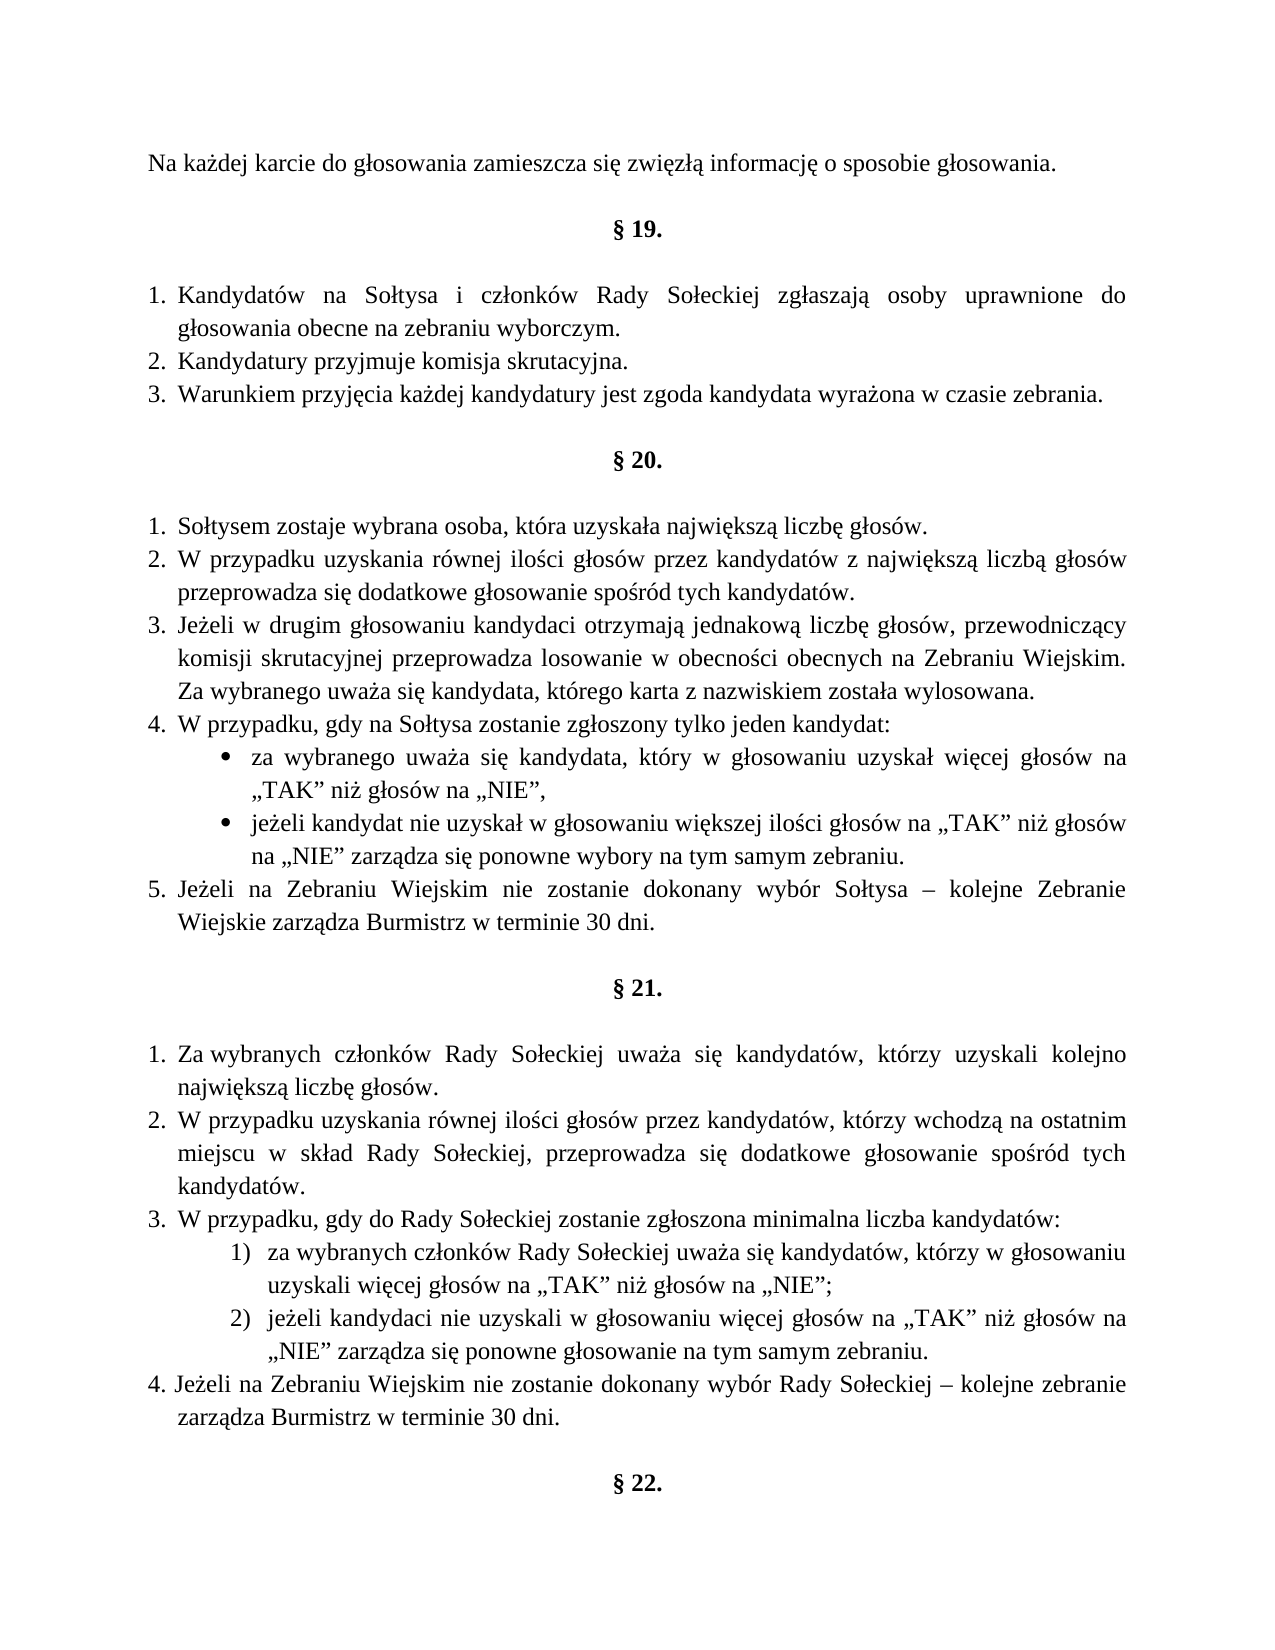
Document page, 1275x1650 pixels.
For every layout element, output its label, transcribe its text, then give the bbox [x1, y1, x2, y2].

list Kandydatury przyjmuje komisja skrutacyjna. [148, 346, 1127, 374]
list W przypadku, gdy do Rady Sołeckiej zostanie zgłoszona minimalna liczba kandydatów: [148, 1204, 1127, 1233]
list za wybranych członków Rady Sołeckiej uważa się kandydatów, którzy w głosowaniu uzyskali więcej głosów na „TAK” niż głosów na „NIE”; [230, 1237, 1127, 1299]
list W przypadku, gdy na Sołtysa zostanie zgłoszony tylko jeden kandydat: [148, 709, 1127, 738]
list Sołtysem zostaje wybrana osoba, która uzyskała największą liczbę głosów. [148, 511, 1127, 539]
list jeżeli kandydaci nie uzyskali w głosowaniu więcej głosów na „TAK” niż głosów na „NIE” zarządza się ponowne głosowanie na tym samym zebraniu. [230, 1303, 1127, 1365]
text § 21. [148, 973, 1127, 1002]
text § 20. [148, 445, 1127, 473]
list Jeżeli na Zebraniu Wiejskim nie zostanie dokonany wybór Sołtysa – kolejne Zebranie Wiejskie zarządza Burmistrz w terminie 30 dni. [148, 874, 1127, 936]
list Warunkiem przyjęcia każdej kandydatury jest zgoda kandydata wyrażona w czasie zebrania. [148, 379, 1127, 407]
text 4. Jeżeli na Zebraniu Wiejskim nie zostanie dokonany wybór Rady Sołeckiej – kolejne zebranie zarządza Burmistrz w terminie 30 dni. [148, 1369, 1127, 1431]
text § 22. [148, 1468, 1127, 1497]
text Na każdej karcie do głosowania zamieszcza się zwięzłą informację o sposobie głosowania. [148, 148, 1127, 176]
list za wybranego uważa się kandydata, który w głosowaniu uzyskał więcej głosów na „TAK” niż głosów na „NIE”, [221, 742, 1127, 804]
list jeżeli kandydat nie uzyskał w głosowaniu większej ilości głosów na „TAK” niż głosów na „NIE” zarządza się ponowne wybory na tym samym zebraniu. [221, 808, 1127, 870]
list Kandydatów na Sołtysa i członków Rady Sołeckiej zgłaszają osoby uprawnione do głosowania obecne na zebraniu wyborczym. [148, 280, 1127, 341]
text § 19. [148, 214, 1127, 242]
list W przypadku uzyskania równej ilości głosów przez kandydatów, którzy wchodzą na ostatnim miejscu w skład Rady Sołeckiej, przeprowadza się dodatkowe głosowanie spośród tych kandydatów. [148, 1105, 1127, 1200]
list Za wybranych członków Rady Sołeckiej uważa się kandydatów, którzy uzyskali kolejno największą liczbę głosów. [148, 1039, 1127, 1101]
list W przypadku uzyskania równej ilości głosów przez kandydatów z największą liczbą głosów przeprowadza się dodatkowe głosowanie spośród tych kandydatów. [148, 544, 1127, 606]
list Jeżeli w drugim głosowaniu kandydaci otrzymają jednakową liczbę głosów, przewodniczący komisji skrutacyjnej przeprowadza losowanie w obecności obecnych na Zebraniu Wiejskim. Za wybranego uważa się kandydata, którego karta z nazwiskiem została wylosowana. [148, 610, 1127, 705]
